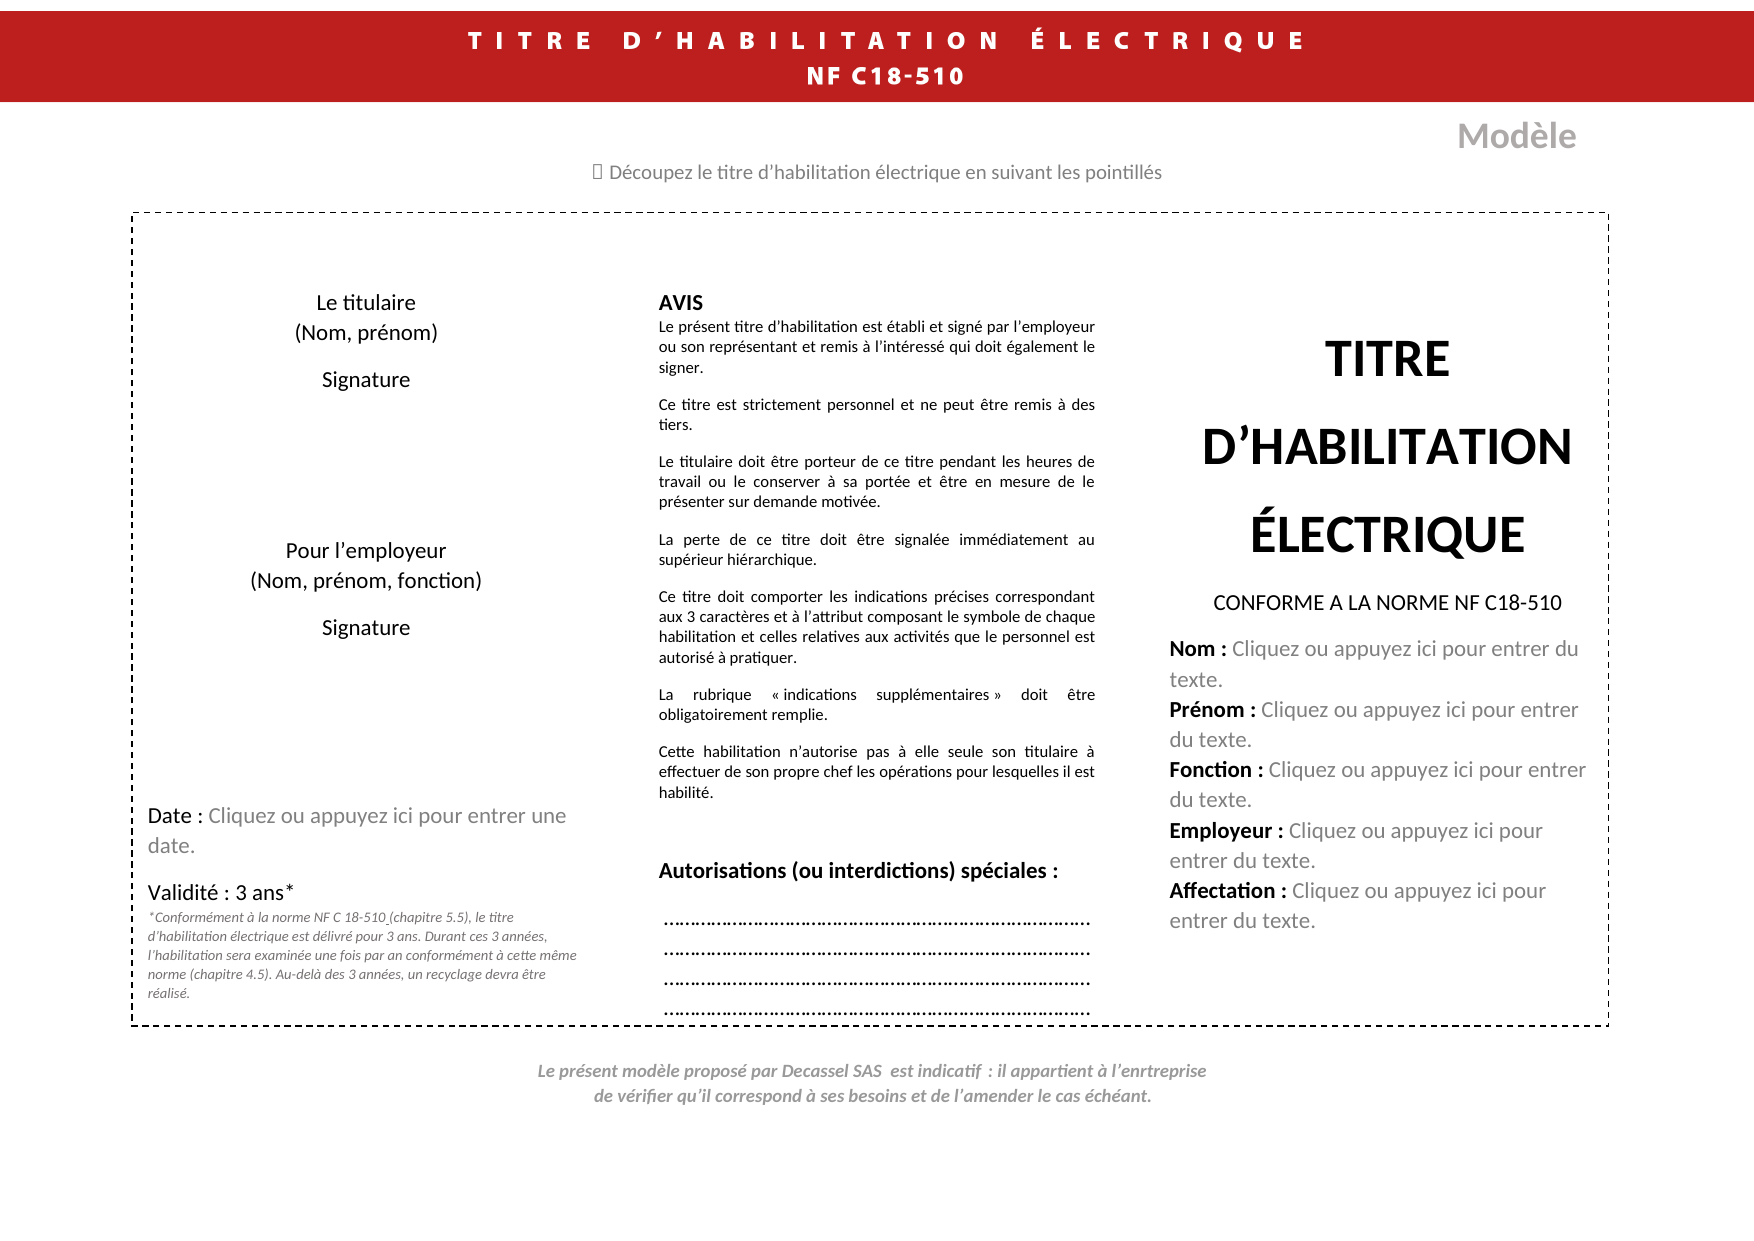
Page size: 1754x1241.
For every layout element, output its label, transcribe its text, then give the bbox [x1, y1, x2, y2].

picture [0, 11, 1754, 126]
text Validité : [148, 878, 585, 906]
text Ce titre doit comporter les indications précises correspondant aux 3 caractères et à l’attribut composant le symbole de chaque habilitation et celles relatives aux activités que le personnel est autorisé à pratiquer. [658, 586, 1096, 667]
text AVIS Le présent titre d’habilitation est établi et signé par l’employeur ou son représentant et remis à l’intéressé qui doit également le signer. [658, 288, 1096, 377]
text Pour l’employeur [148, 536, 585, 594]
text La rubrique « indications supplémentaires » doit être obligatoirement remplie. [658, 684, 1096, 724]
text ÉLECTRIQUE [1169, 500, 1606, 566]
text CONFORME A LA NORME NF C18-510 [1169, 588, 1606, 616]
text Ce titre est strictement personnel et ne peut être remis à des tiers. [658, 394, 1096, 434]
text ……………………………………………………………………………………………………………………………………………………………………………………………………………………………………………………………………………………………… [658, 903, 1096, 1021]
text *Conformément à la norme NF C 18-510 (chapitre 5.5), le titre d’habilitation électrique est délivré pour 3 ans. Durant ces 3 années, l’habilitation sera examinée une fois par an conformément à cette même norme (chapitre 4.5). Au-delà des 3 années, un recyclage devra être réalisé. [148, 908, 585, 1002]
text La perte de ce titre doit être signalée immédiatement au supérieur hiérarchique. [658, 529, 1096, 569]
text Le titulaire [148, 288, 585, 346]
text Signature [148, 613, 585, 641]
text Autorisations (ou interdictions) spéciales : [658, 856, 1096, 884]
text Nom : Prénom : Fonction : Employeur : Affectation : [1169, 634, 1606, 934]
text Le titulaire doit être porteur de ce titre pendant les heures de travail ou le conserver à sa portée et être en mesure de le présenter sur demande motivée. [658, 451, 1096, 512]
text TITRE [1169, 324, 1606, 390]
text Date : [148, 801, 585, 859]
text Cette habilitation n’autorise pas à elle seule son titulaire à effectuer de son propre chef les opérations pour lesquelles il est habilité. [658, 741, 1096, 802]
text D’HABILITATION [1169, 412, 1606, 478]
text Signature [148, 365, 585, 393]
